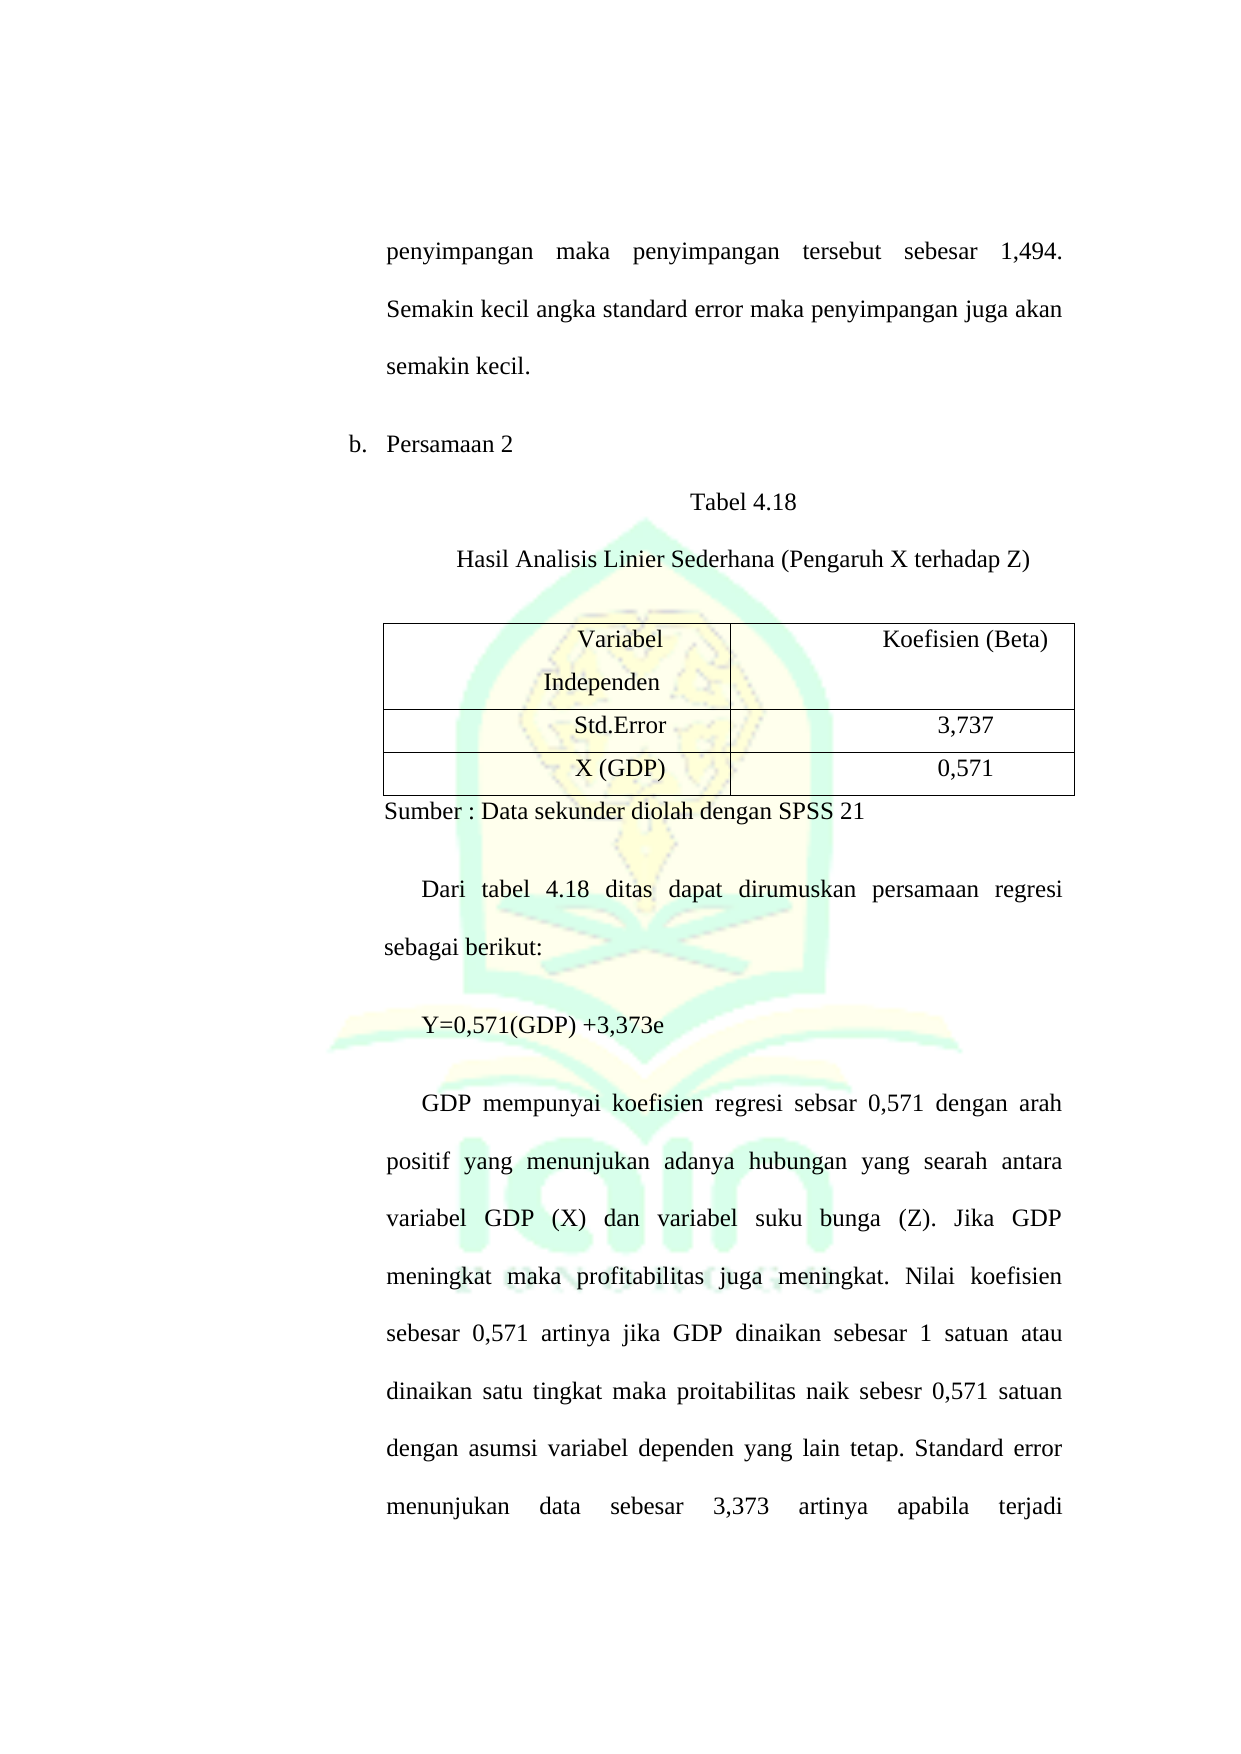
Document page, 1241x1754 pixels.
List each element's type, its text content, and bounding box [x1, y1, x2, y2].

list Persamaan 2 [349, 429, 1063, 458]
text Y=0,571(GDP) +3,373e [384, 1010, 1063, 1039]
table_cell Std.Error [384, 710, 730, 752]
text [386, 1088, 1063, 1519]
table_cell 0,571 [731, 753, 1074, 795]
text Dari tabel 4.18 ditas dapat dirumuskan persamaan regresi sebagai berikut: [384, 874, 1063, 960]
text Tabel 4.18 [386, 487, 1063, 516]
text Sumber : Data sekunder diolah dengan SPSS 21 [384, 796, 1063, 824]
text Hasil Analisis Linier Sederhana (Pengaruh X terhadap Z) [386, 544, 1063, 573]
table_cell 3,737 [731, 710, 1074, 752]
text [386, 236, 1063, 380]
table_header Koefisien (Beta) [731, 624, 1074, 709]
table_cell X (GDP) [384, 753, 730, 795]
table_header Variabel Independen [384, 624, 730, 709]
